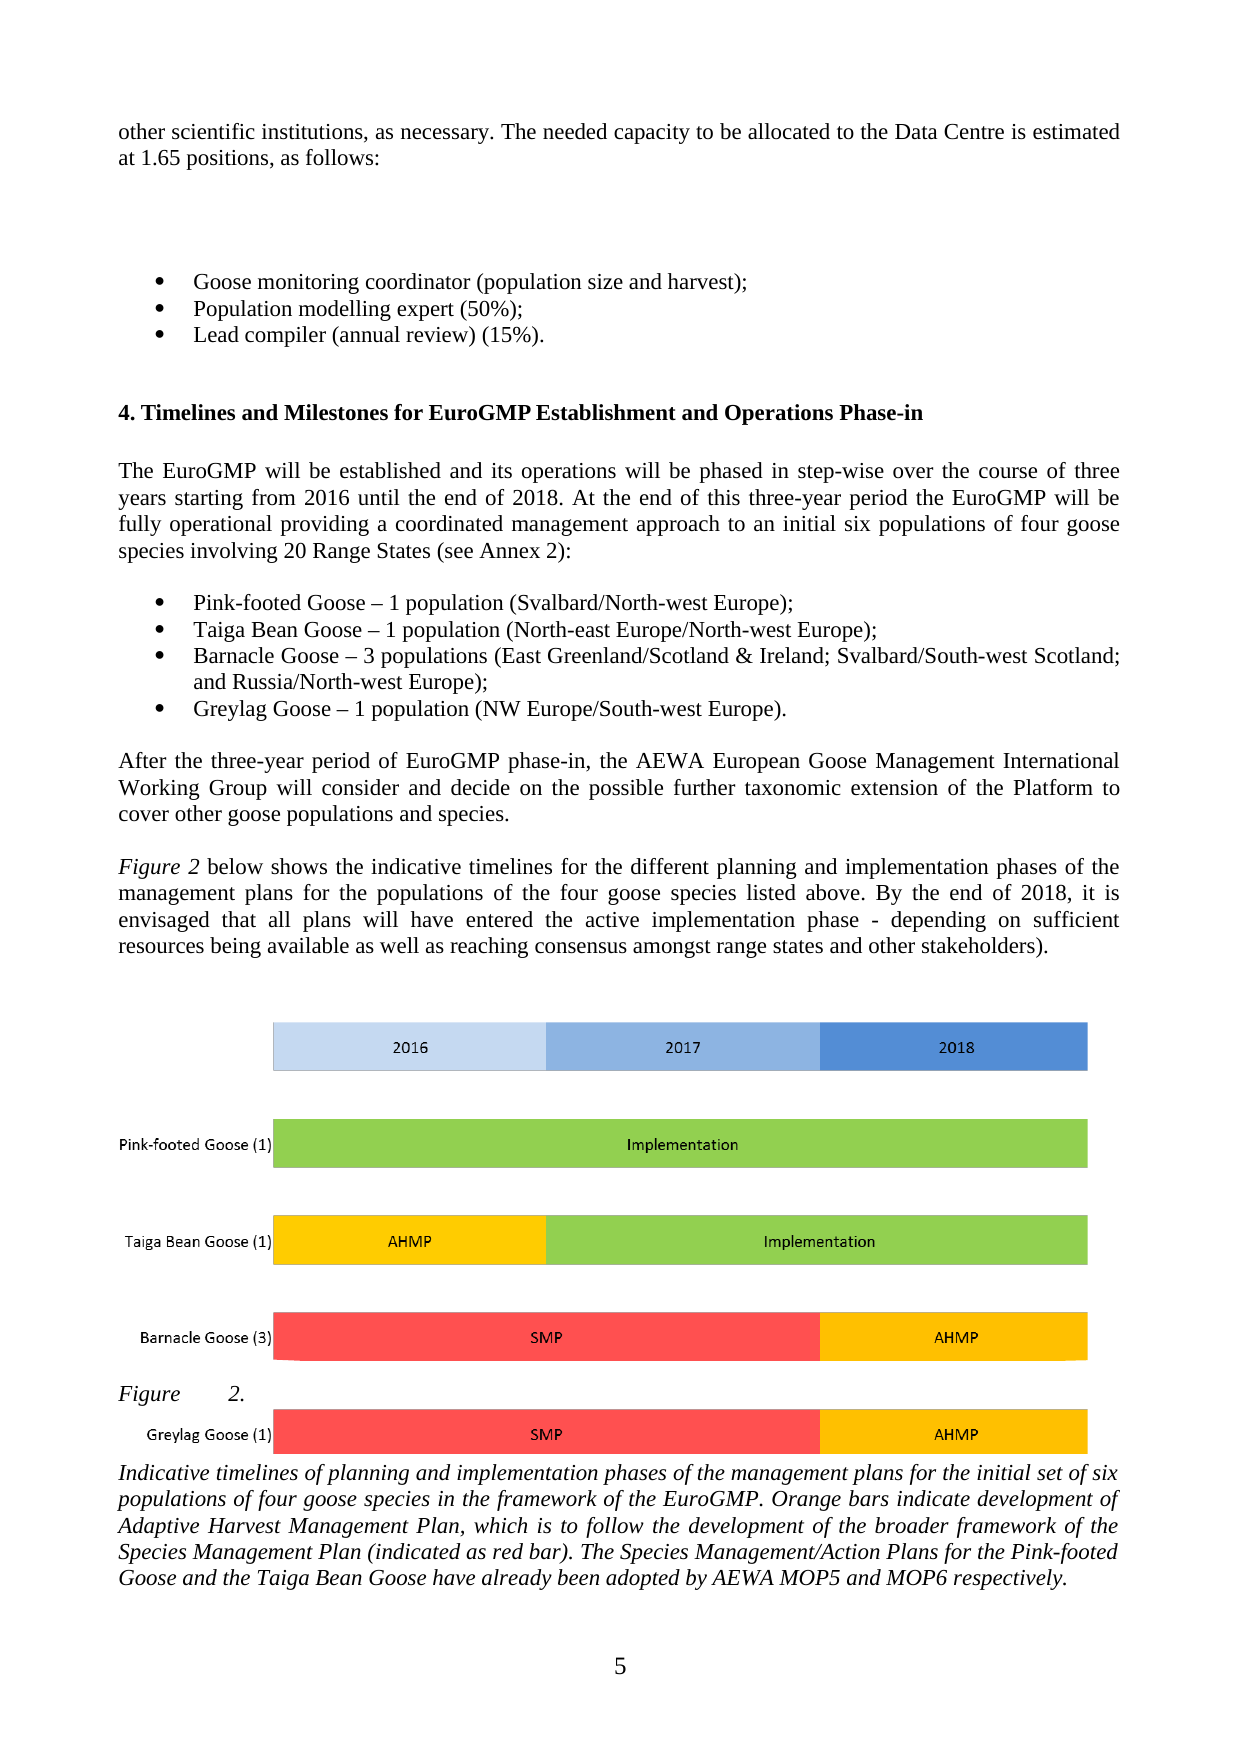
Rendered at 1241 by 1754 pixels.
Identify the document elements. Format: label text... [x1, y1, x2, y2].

list Pink-footed Goose – 1 population (Svalbard/North-west Europe); [156, 589, 1122, 616]
subtitle 4. Timelines and Milestones for EuroGMP Establishment and Operations Phase-in [118, 399, 1122, 425]
text The EuroGMP will be established and its operations will be phased in step-wise over the course of three years starting from 2016 until the end of 2018. At the end of this three-year period the EuroGMP will be fully operational providing a coordinated management approach to an initial six populations of four goose species involving 20 Range States (see Annex 2): [118, 458, 1122, 563]
list Lead compiler (annual review) (15%). [156, 321, 1122, 347]
text Figure 2. Indicative timelines of planning and implementation phases of the management plans for the initial set of six populations of four goose species in the framework of the EuroGMP. Orange bars indicate development of Adaptive Harvest Management Plan, which is to follow the development of the broader framework of the Species Management Plan (indicated as red bar). The Species Management/Action Plans for the Pink-footed Goose and the Taiga Bean Goose have already been adopted by AEWA MOP5 and MOP6 respectively. [118, 1301, 1122, 1591]
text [118, 118, 1122, 171]
list Taiga Bean Goose – 1 population (North-east Europe/North-west Europe); [156, 616, 1122, 642]
list Barnacle Goose – 3 populations (East Greenland/Scotland & Ireland; Svalbard/South-west Scotland; and Russia/North-west Europe); [156, 642, 1122, 695]
list Goose monitoring coordinator (population size and harvest); [156, 268, 1122, 294]
text Figure 2 below shows the indicative timelines for the different planning and implementation phases of the management plans for the populations of the four goose species listed above. By the end of 2018, it is envisaged that all plans will have entered the active implementation phase - depending on sufficient resources being available as well as reaching consensus amongst range states and other stakeholders). [118, 853, 1122, 958]
text After the three-year period of EuroGMP phase-in, the AEWA European Goose Management International Working Group will consider and decide on the possible further taxonomic extension of the Platform to cover other goose populations and species. [118, 747, 1122, 827]
picture [114, 1022, 1087, 1454]
list Population modelling expert (50%); [156, 294, 1122, 321]
list Greylag Goose – 1 population (NW Europe/South-west Europe). [156, 695, 1122, 721]
